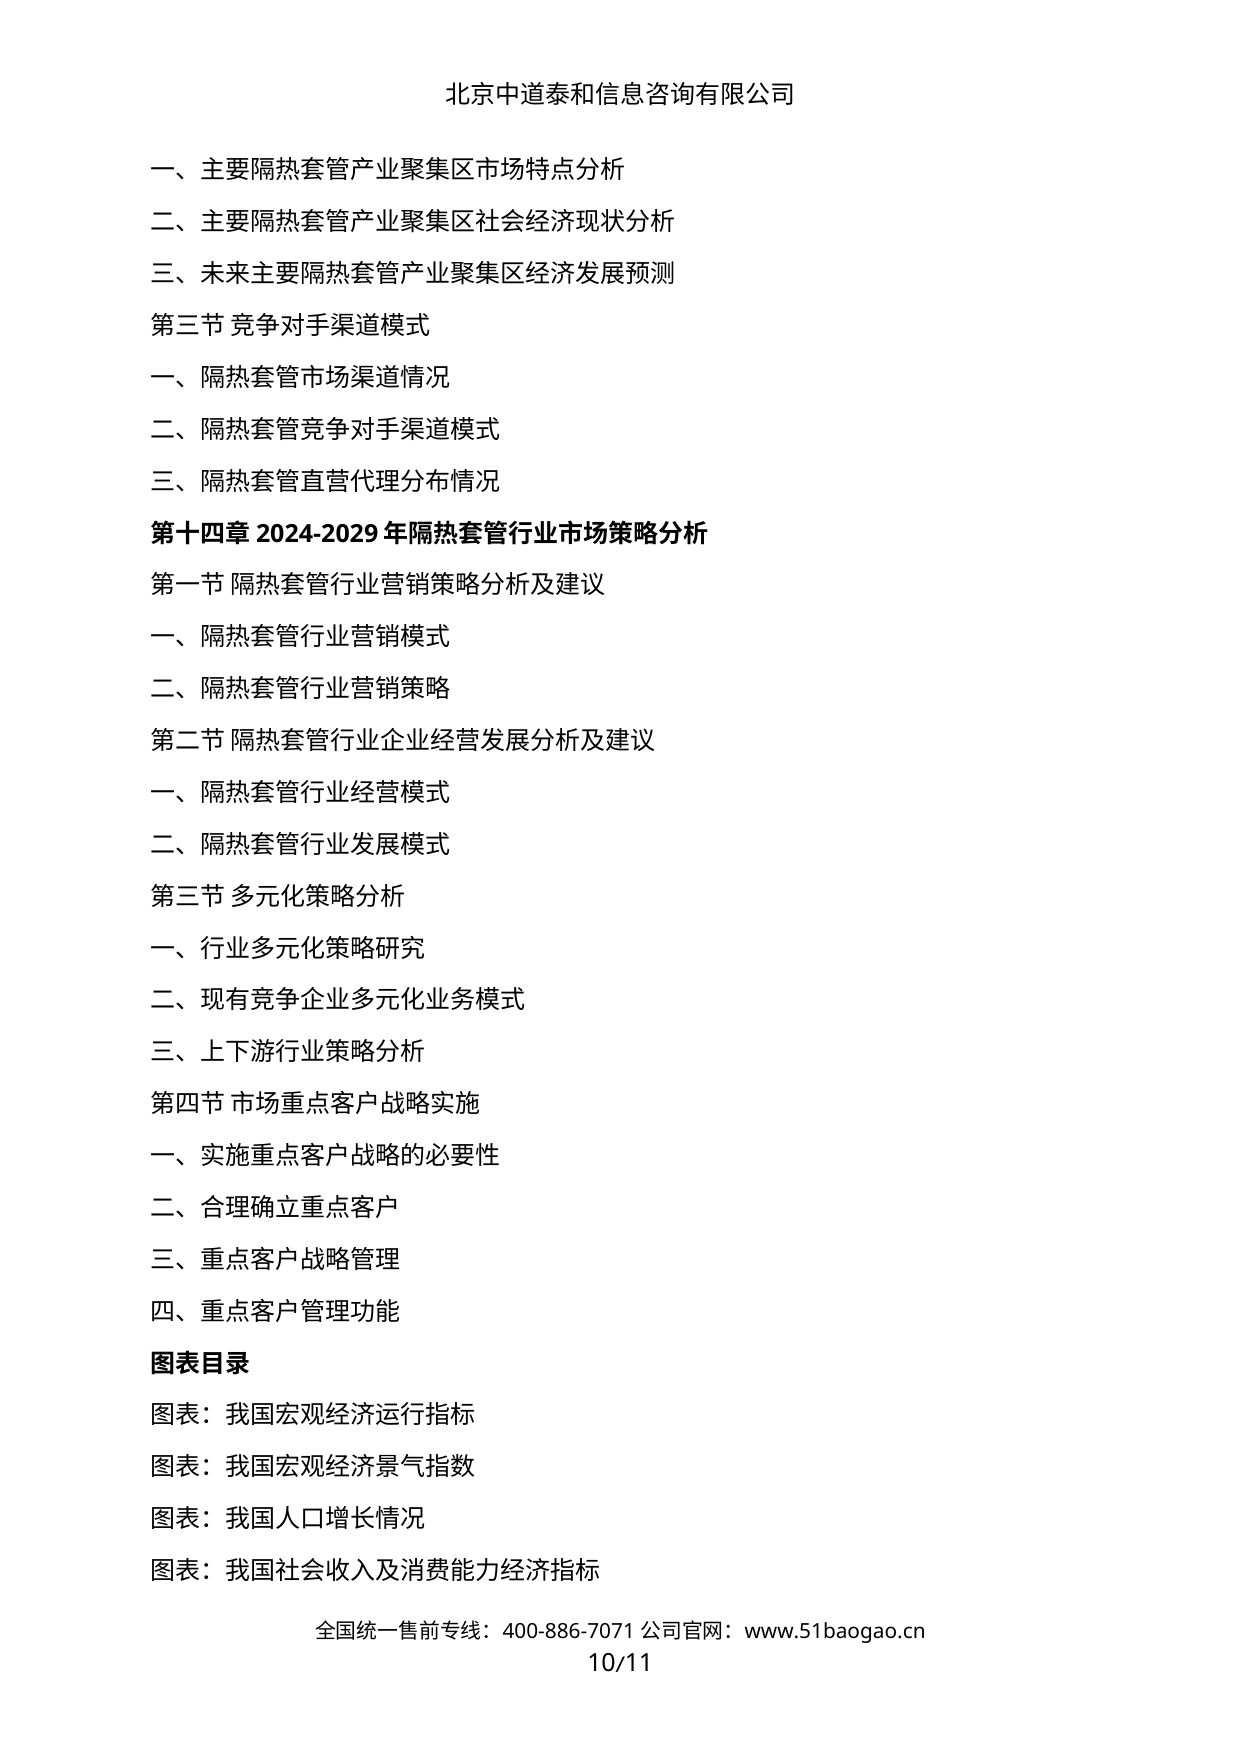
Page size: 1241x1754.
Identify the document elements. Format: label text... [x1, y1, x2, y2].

text 一、隔热套管行业营销模式 [150, 617, 1090, 653]
text 三、上下游行业策略分析 [150, 1032, 1090, 1068]
text 三、未来主要隔热套管产业聚集区经济发展预测 [150, 254, 1090, 290]
text 三、隔热套管直营代理分布情况 [150, 461, 1090, 497]
text 第三节 多元化策略分析 [150, 876, 1090, 912]
text 第二节 隔热套管行业企业经营发展分析及建议 [150, 721, 1090, 757]
text 一、实施重点客户战略的必要性 [150, 1136, 1090, 1172]
text 图表：我国宏观经济景气指数 [150, 1447, 1090, 1483]
text 一、隔热套管市场渠道情况 [150, 357, 1090, 394]
text 图表目录 [150, 1343, 1090, 1379]
text 二、现有竞争企业多元化业务模式 [150, 980, 1090, 1016]
text 图表：我国社会收入及消费能力经济指标 [150, 1551, 1090, 1587]
text 二、合理确立重点客户 [150, 1187, 1090, 1224]
text 图表：我国人口增长情况 [150, 1499, 1090, 1535]
text 二、隔热套管行业发展模式 [150, 824, 1090, 861]
text 二、隔热套管竞争对手渠道模式 [150, 409, 1090, 446]
text 一、行业多元化策略研究 [150, 928, 1090, 964]
text 第一节 隔热套管行业营销策略分析及建议 [150, 565, 1090, 601]
text 二、主要隔热套管产业聚集区社会经济现状分析 [150, 202, 1090, 238]
text 第十四章 2024-2029年隔热套管行业市场策略分析 [150, 513, 1090, 549]
text 二、隔热套管行业营销策略 [150, 669, 1090, 705]
text 一、隔热套管行业经营模式 [150, 772, 1090, 809]
text 第四节 市场重点客户战略实施 [150, 1084, 1090, 1120]
text 一、主要隔热套管产业聚集区市场特点分析 [150, 150, 1090, 186]
text 图表：我国宏观经济运行指标 [150, 1395, 1090, 1431]
text 第三节 竞争对手渠道模式 [150, 306, 1090, 342]
text 三、重点客户战略管理 [150, 1239, 1090, 1276]
text 四、重点客户管理功能 [150, 1291, 1090, 1327]
